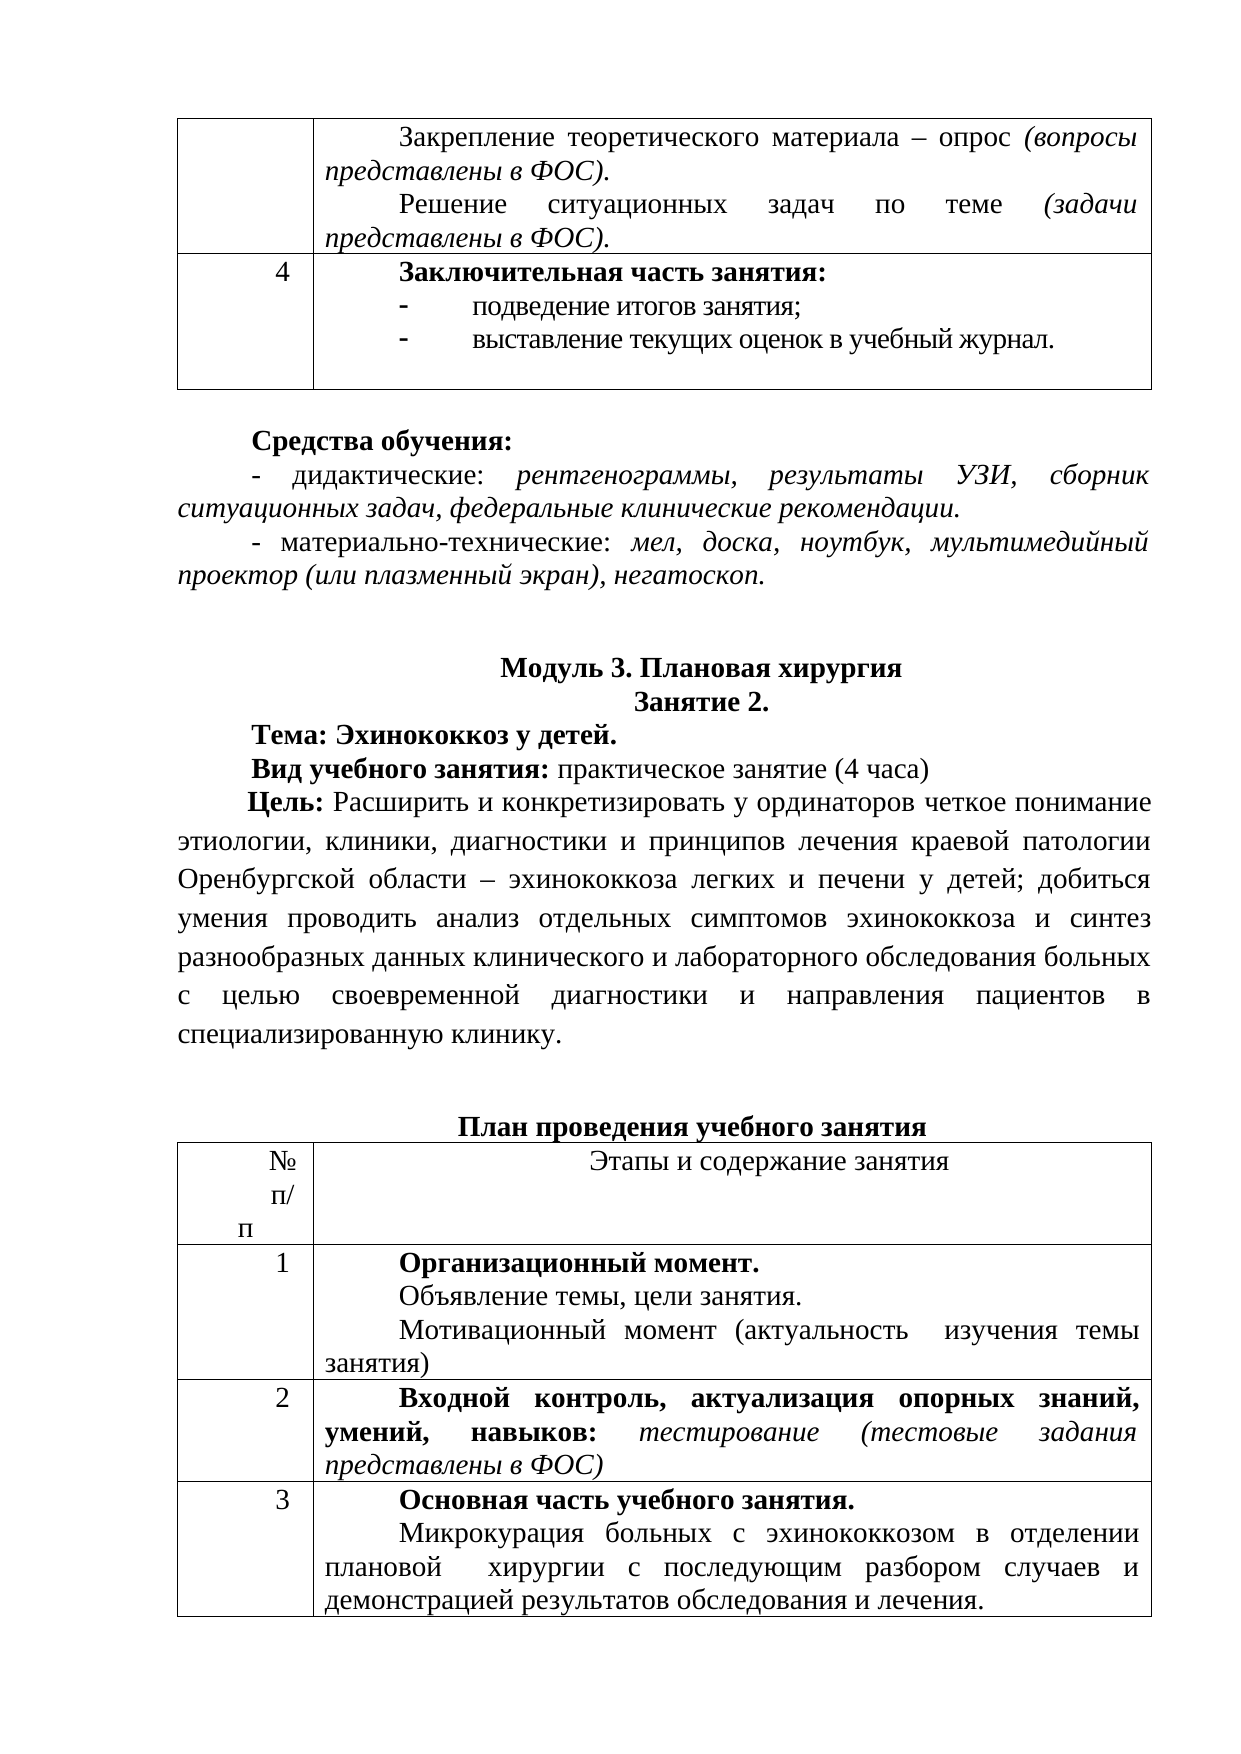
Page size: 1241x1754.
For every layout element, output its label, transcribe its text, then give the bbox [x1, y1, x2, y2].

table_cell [314, 1482, 1151, 1616]
text Вид учебного занятия: практическое занятие (4 часа) [177, 751, 1152, 784]
table_header № п/п [178, 1143, 313, 1244]
table_cell 4 [178, 254, 313, 389]
text Модуль 3. Плановая хирургия [177, 650, 1152, 684]
table_cell 2 [178, 1380, 313, 1481]
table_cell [314, 119, 1151, 253]
text Цель: Расширить и конкретизировать у ординаторов четкое понимание этиологии, клиники, диагностики и принципов лечения краевой патологии Оренбургской области – эхинококкоза легких и печени у детей; добиться умения проводить анализ отдельных симптомов эхинококкоза и синтез разнообразных данных клинического и лабораторного обследования больных с целью своевременной диагностики и направления пациентов в специализированную клинику. [177, 784, 1152, 1049]
table_cell Заключительная часть занятия: подведение итогов занятия; выставление текущих оценок в учебный журнал. [314, 254, 1151, 389]
text План проведения учебного занятия [184, 1109, 1152, 1142]
text - дидактические: рентгенограммы, результаты УЗИ, сборник ситуационных задач, федеральные клинические рекомендации. [177, 457, 1152, 524]
table_header Этапы и содержание занятия [314, 1143, 1151, 1244]
table_cell 3 [178, 119, 313, 253]
text Средства обучения: [177, 423, 1152, 457]
text Тема: Эхинококкоз у детей. [177, 717, 1152, 751]
text - материально-технические: мел, доска, ноутбук, мультимедийный проектор (или плазменный экран), негатоскоп. [177, 524, 1152, 591]
text Занятие 2. [177, 684, 1152, 717]
table_cell Входной контроль, актуализация опорных знаний, умений, навыков: тестирование (тестовые задания представлены в ФОС) [314, 1380, 1151, 1481]
table_cell 3 [178, 1482, 313, 1616]
table_cell 1 [178, 1245, 313, 1379]
table_cell Организационный момент. Объявление темы, цели занятия. Мотивационный момент (актуальность изучения темы занятия) [314, 1245, 1151, 1379]
